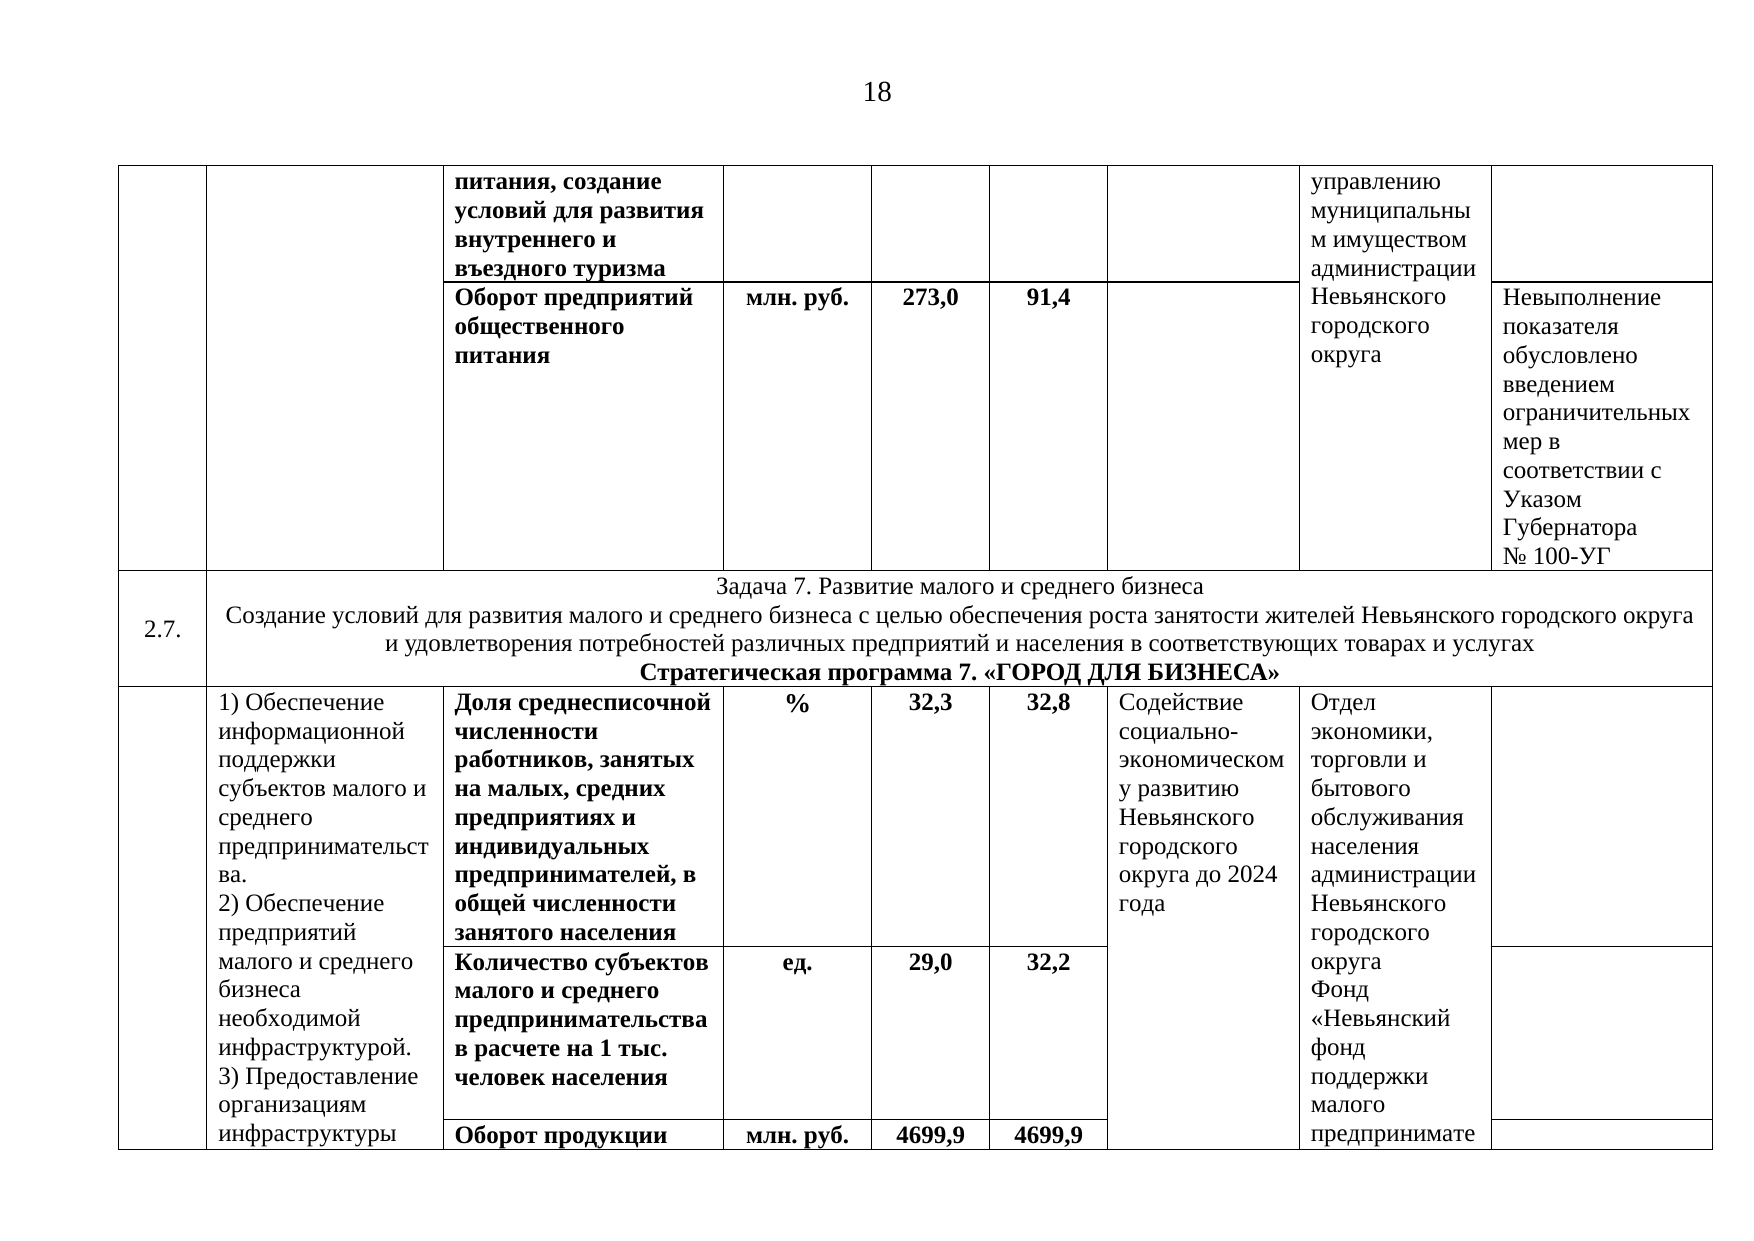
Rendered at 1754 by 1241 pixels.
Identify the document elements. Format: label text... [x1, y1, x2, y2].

table_cell млн. руб. [724, 283, 871, 570]
table_cell [872, 166, 989, 281]
table_cell [1492, 947, 1712, 1119]
table_cell Содействие социально-экономическому развитию Невьянского городского округа до 2024 года [1108, 687, 1299, 1149]
table_cell [1492, 1120, 1712, 1149]
table_cell Количество субъектов малого и среднего предпринимательства в расчете на 1 тыс. человек населения [444, 947, 723, 1119]
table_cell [444, 166, 723, 281]
table_cell 4699,9 [872, 1120, 989, 1149]
table_cell [1108, 283, 1299, 570]
table_cell Оборот предприятий общественного питания [444, 283, 723, 570]
table_cell Задача 7. Развитие малого и среднего бизнеса Создание условий для развития малого и среднего бизнеса с целью обеспечения роста занятости жителей Невьянского городского округа и удовлетворения потребностей различных предприятий и населения в соответствующих товарах и услугах Стратегическая программа 7. «ГОРОД ДЛЯ БИЗНЕСА» [207, 571, 1712, 686]
table_cell [1108, 166, 1299, 281]
table_cell 2.7. [119, 571, 206, 686]
table_cell [724, 166, 871, 281]
table_cell Отдел экономики, торговли и бытового обслуживания населения администрации Невьянского городского округа Фонд «Невьянский фонд поддержки малого предпринимательства» Комитет по управлению муниципальным имуществом администрации Невьянского городского округа ГБОУ СО «Уральский горнозаводской колледж имени Демидовых» Ответственный инвестиционный уполномоченный на территории Невьянского городского округа, заместитель главы администрации Невьянского городского округа по вопросам реализации инвестиционных проектов, строительству, архитектуре и управлению муниципальным имуществом Заместитель главы администрации Невьянского городского округа по вопросам промышленности, экономики и финансов – начальник Финансового управления администрации Невьянского городского округа Отдел по закупкам для нужд Невьянского городского округа (Контрактная служба) [1300, 687, 1491, 1149]
table_cell ед. [724, 947, 871, 1119]
table_cell [119, 687, 206, 1149]
table_cell Доля среднесписочной численности работников, занятых на малых, средних предприятиях и индивидуальных предпринимателей, в общей численности занятого населения [444, 687, 723, 946]
table_cell 32,2 [990, 947, 1107, 1119]
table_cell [444, 1120, 723, 1149]
table_cell Невыполнение показателя обусловлено введением ограничительных мер в соответствии с Указом Губернатора № 100-УГ [1492, 283, 1712, 570]
table_cell 32,3 [872, 687, 989, 946]
table_cell 91,4 [990, 283, 1107, 570]
table_cell 1) Обеспечение информационной поддержки субъектов малого и среднего предпринимательства. 2) Обеспечение предприятий малого и среднего бизнеса необходимой инфраструктурой. 3) Предоставление организациям инфраструктуры поддержки малого предпринимательства субсидий, направленных на реализацию мероприятий программы, направленной на развитие малого и среднего предпринимательства, в том числе на оплату затрат, связанных с оказанием проведение учебных семинаров для субъектов малого и среднего предпринимательства по актуальным правовым вопросам ведения бизнеса. 4) Оказание имущественной поддержки в виде сформированного и утвержденного перечня муниципального имущества, свободного от прав третьих лиц (за исключением имущественных прав субъектов малого и среднего предпринимательства) с ежегодным – до 1 ноября текущего года дополнением его объектами муниципальной собственности. 5) Организация сотрудничества между предприятиями различного типа, расположенными на территории Невьянского городского округа и за его пределами. 6) Обеспечение связей между предпринимательскими структурами и образовательными учреждениями для подготовки необходимых в количественном и качественном отношении специалистов. 7) Разработка финансовых инструментов поддержки инвесторов на территории городского округа. 8) Повышение эффективности работы координационного совета по инвестициям и развитию предпринимательства на территории Невьянского городского округа под руководством инвестиционного уполномоченного. [207, 687, 443, 1149]
table_cell 273,0 [872, 283, 989, 570]
table_cell [990, 166, 1107, 281]
table_cell 32,8 [990, 687, 1107, 946]
table_cell [1492, 166, 1712, 281]
table_cell 4699,9 [990, 1120, 1107, 1149]
table_cell % [724, 687, 871, 946]
table_cell млн. руб. [724, 1120, 871, 1149]
table_cell [1492, 687, 1712, 946]
table_cell 29,0 [872, 947, 989, 1119]
